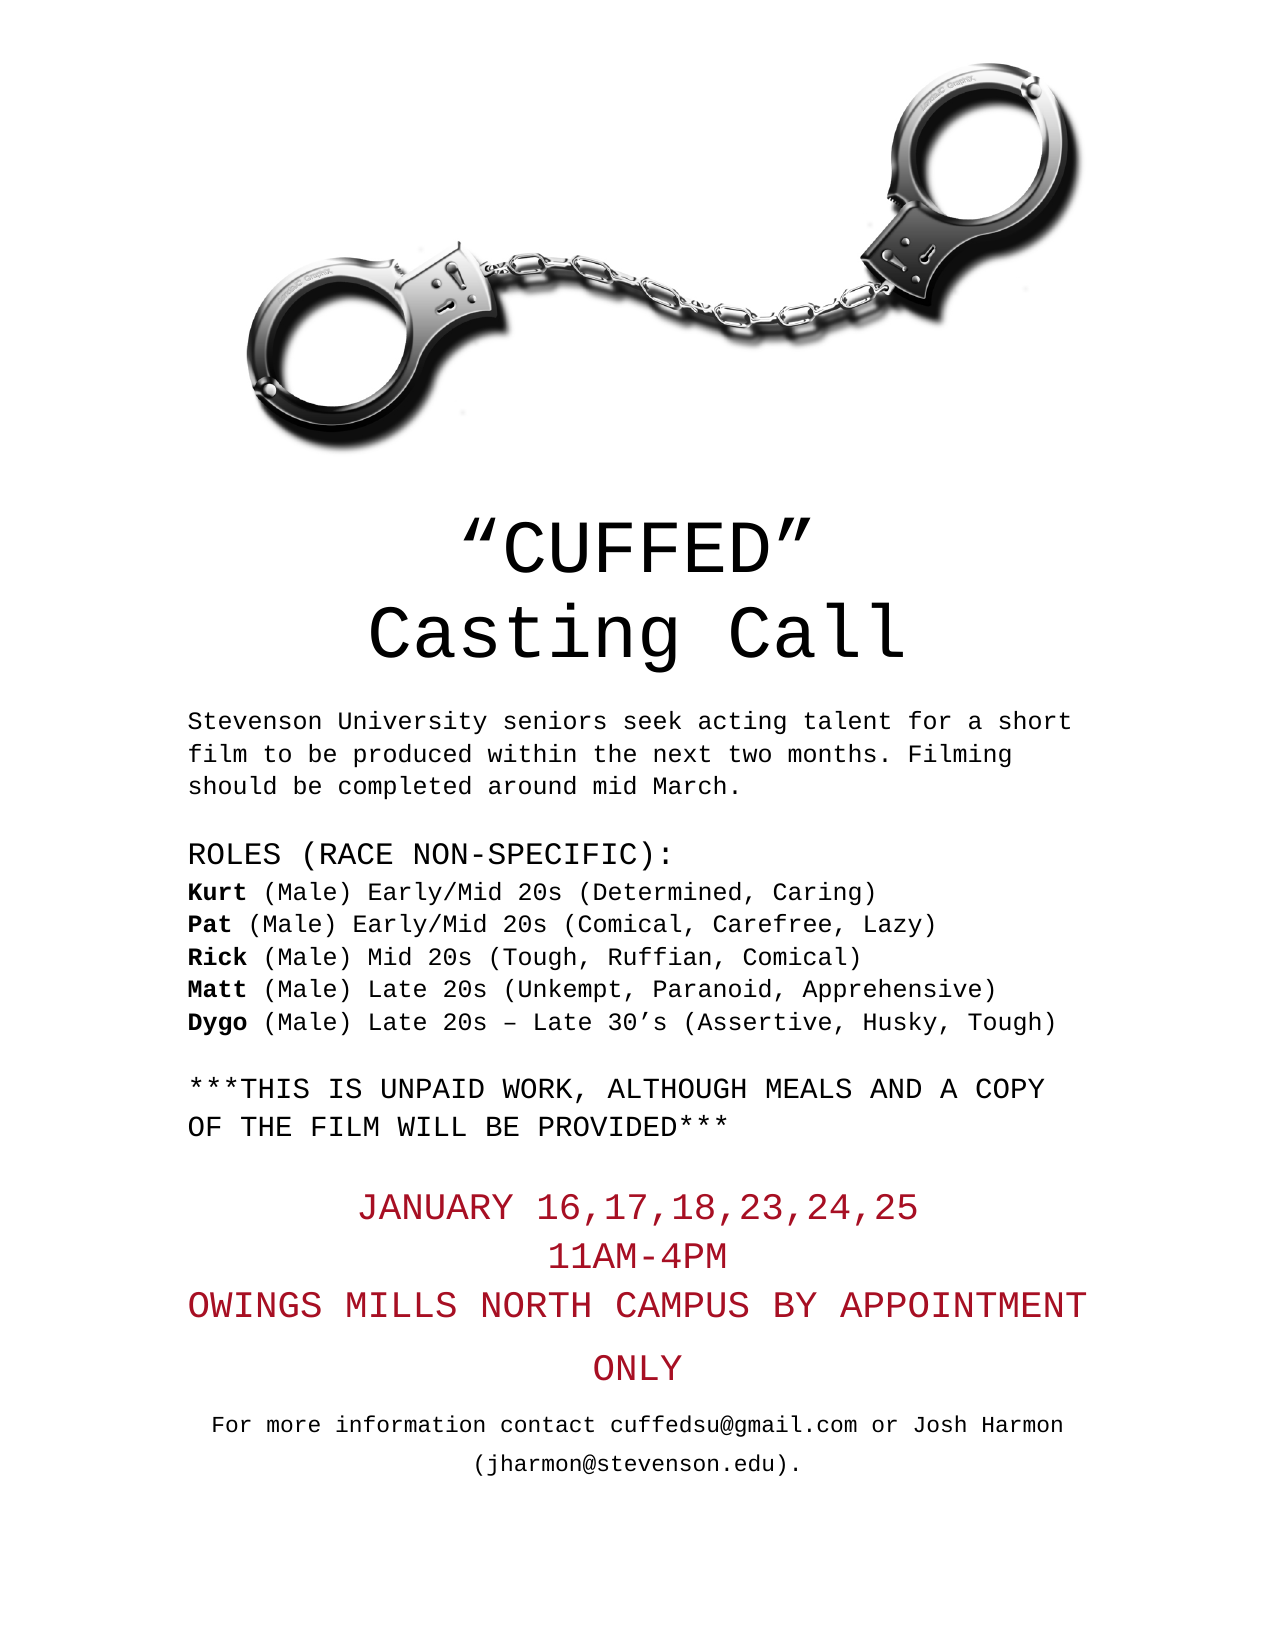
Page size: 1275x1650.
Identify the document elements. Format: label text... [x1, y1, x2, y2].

text JANUARY 16,17,18,23,24,25 [187, 1188, 1087, 1231]
text ROLES (RACE NON-SPECIFIC): [187, 839, 1087, 874]
text Stevenson University seniors seek acting talent for a short film to be produced within the next two months. Filming should be completed around mid March. [187, 709, 1087, 802]
text “CUFFED” [187, 510, 1087, 595]
text Casting Call [187, 595, 1087, 680]
text Dygo (Male) Late 20s – Late 30’s (Assertive, Husky, Tough) [187, 1009, 1087, 1038]
text Pat (Male) Early/Mid 20s (Comical, Carefree, Lazy) [187, 912, 1087, 940]
picture [203, 32, 1104, 482]
text For more information contact cuffedsu@gmail.com or Josh Harmon (jharmon@stevenson.edu). [187, 1413, 1087, 1478]
text Matt (Male) Late 20s (Unkempt, Paranoid, Apprehensive) [187, 977, 1087, 1005]
text 11AM-4PM [187, 1237, 1087, 1279]
text ***THIS IS UNPAID WORK, ALTHOUGH MEALS AND A COPY OF THE FILM WILL BE PROVIDED*** [187, 1074, 1087, 1145]
text OWINGS MILLS NORTH CAMPUS BY APPOINTMENT ONLY [187, 1286, 1087, 1392]
text Rick (Male) Mid 20s (Tough, Ruffian, Comical) [187, 944, 1087, 973]
text Kurt (Male) Early/Mid 20s (Determined, Caring) [187, 879, 1087, 908]
